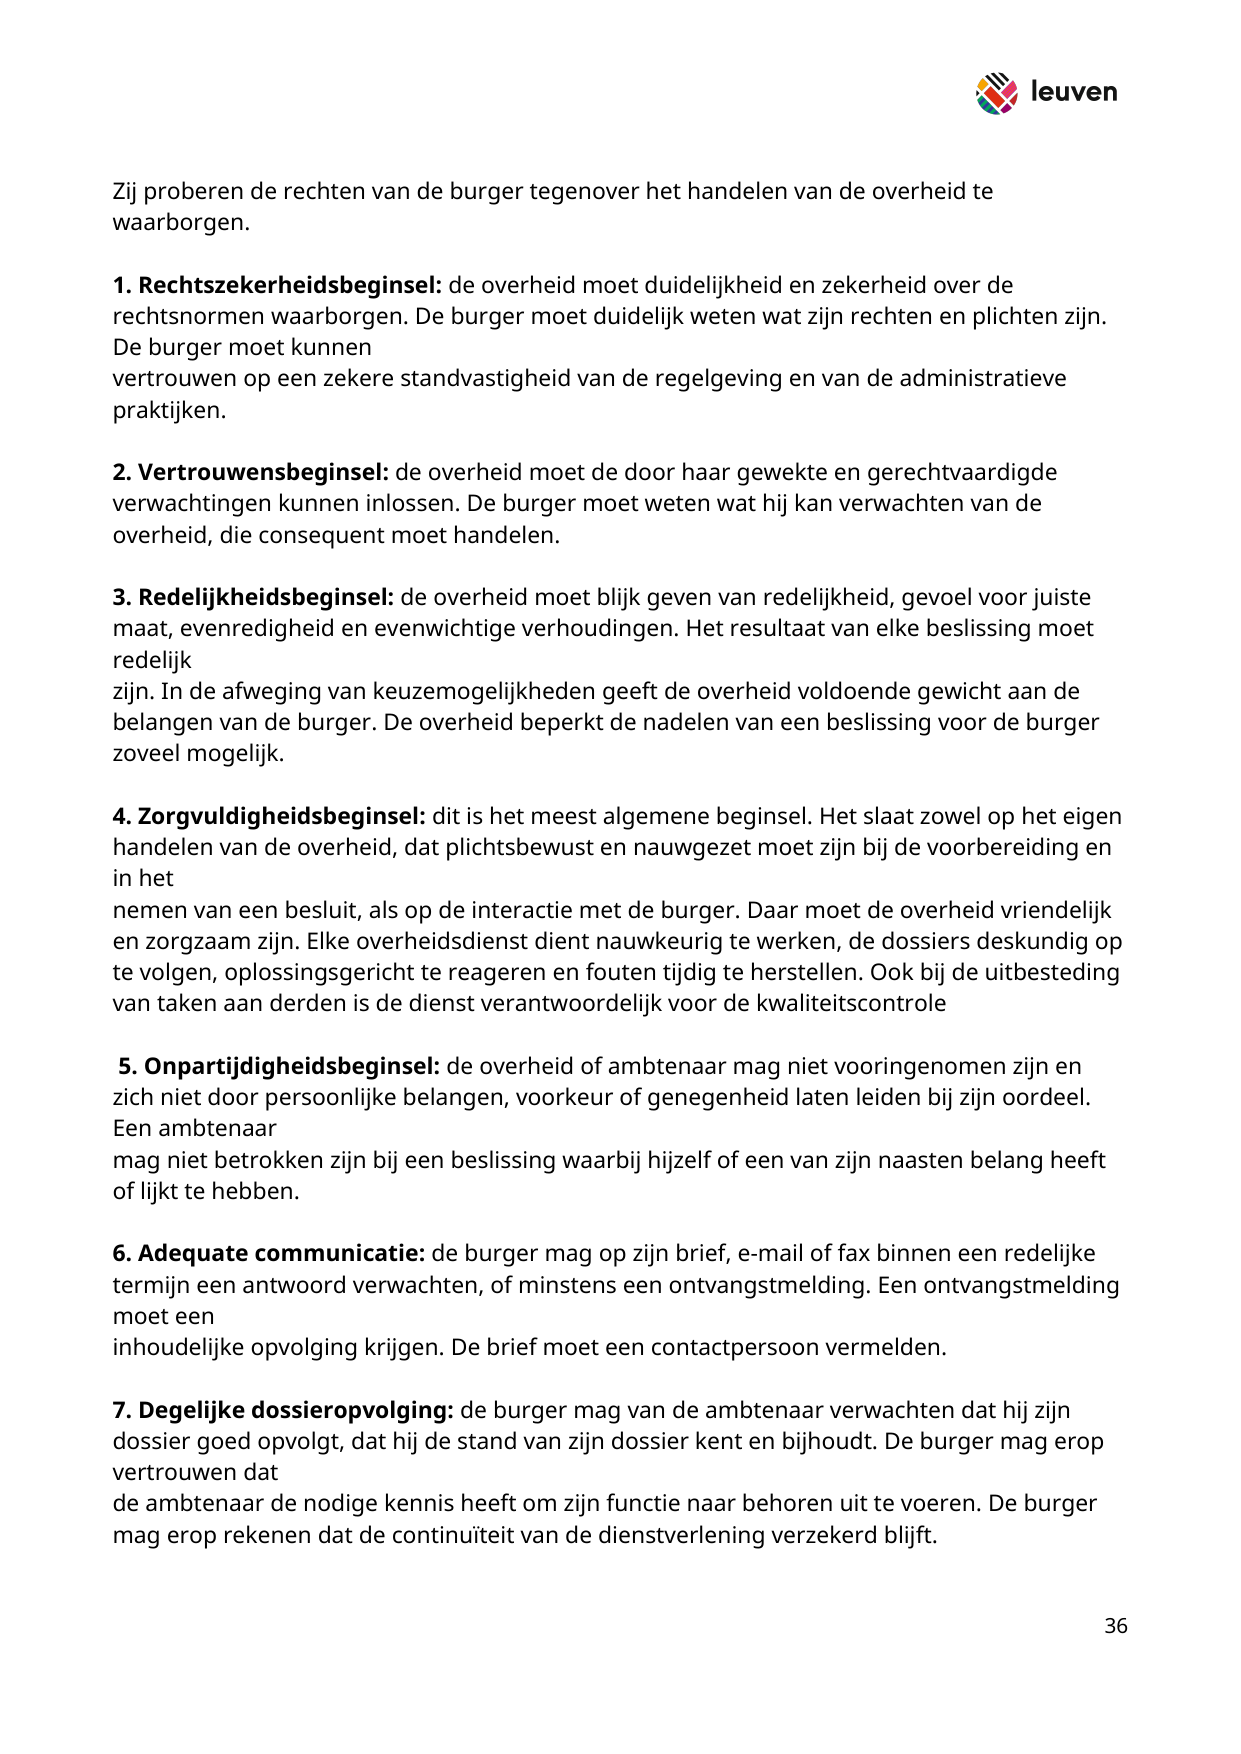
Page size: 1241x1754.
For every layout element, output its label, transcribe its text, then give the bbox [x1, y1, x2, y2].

text vertrouwen op een zekere standvastigheid van de regelgeving en van de administratieve [112, 362, 1128, 393]
text 3. Redelijkheidsbeginsel: de overheid moet blijk geven van redelijkheid, gevoel voor juiste maat, evenredigheid en evenwichtige verhoudingen. Het resultaat van elke beslissing moet redelijk [112, 581, 1128, 675]
text praktijken. [112, 393, 1128, 425]
text 7. Degelijke dossieropvolging: de burger mag van de ambtenaar verwachten dat hij zijn dossier goed opvolgt, dat hij de stand van zijn dossier kent en bijhoudt. De burger mag erop vertrouwen dat [112, 1393, 1128, 1487]
text inhoudelijke opvolging krijgen. De brief moet een contactpersoon vermelden. [112, 1331, 1128, 1362]
text 1. Rechtszekerheidsbeginsel: de overheid moet duidelijkheid en zekerheid over de rechtsnormen waarborgen. De burger moet duidelijk weten wat zijn rechten en plichten zijn. De burger moet kunnen [112, 268, 1128, 362]
text de ambtenaar de nodige kennis heeft om zijn functie naar behoren uit te voeren. De burger mag erop rekenen dat de continuïteit van de dienstverlening verzekerd blijft. [112, 1487, 1128, 1550]
text 4. Zorgvuldigheidsbeginsel: dit is het meest algemene beginsel. Het slaat zowel op het eigen handelen van de overheid, dat plichtsbewust en nauwgezet moet zijn bij de voorbereiding en in het [112, 800, 1128, 893]
text 6. Adequate communicatie: de burger mag op zijn brief, e-mail of fax binnen een redelijke termijn een antwoord verwachten, of minstens een ontvangstmelding. Een ontvangstmelding moet een [112, 1237, 1128, 1331]
text 2. Vertrouwensbeginsel: de overheid moet de door haar gewekte en gerechtvaardigde verwachtingen kunnen inlossen. De burger moet weten wat hij kan verwachten van de overheid, die consequent moet handelen. [112, 456, 1128, 550]
text nemen van een besluit, als op de interactie met de burger. Daar moet de overheid vriendelijk en zorgzaam zijn. Elke overheidsdienst dient nauwkeurig te werken, de dossiers deskundig op te volgen, oplossingsgericht te reageren en fouten tijdig te herstellen. Ook bij de uitbesteding van taken aan derden is de dienst verantwoordelijk voor de kwaliteitscontrole [112, 893, 1128, 1018]
text 5. Onpartijdigheidsbeginsel: de overheid of ambtenaar mag niet vooringenomen zijn en zich niet door persoonlijke belangen, voorkeur of genegenheid laten leiden bij zijn oordeel. Een ambtenaar [112, 1050, 1128, 1143]
text zijn. In de afweging van keuzemogelijkheden geeft de overheid voldoende gewicht aan de belangen van de burger. De overheid beperkt de nadelen van een beslissing voor de burger zoveel mogelijk. [112, 675, 1128, 768]
text mag niet betrokken zijn bij een beslissing waarbij hijzelf of een van zijn naasten belang heeft of lijkt te hebben. [112, 1143, 1128, 1206]
text Zij proberen de rechten van de burger tegenover het handelen van de overheid te waarborgen. [112, 175, 1128, 237]
